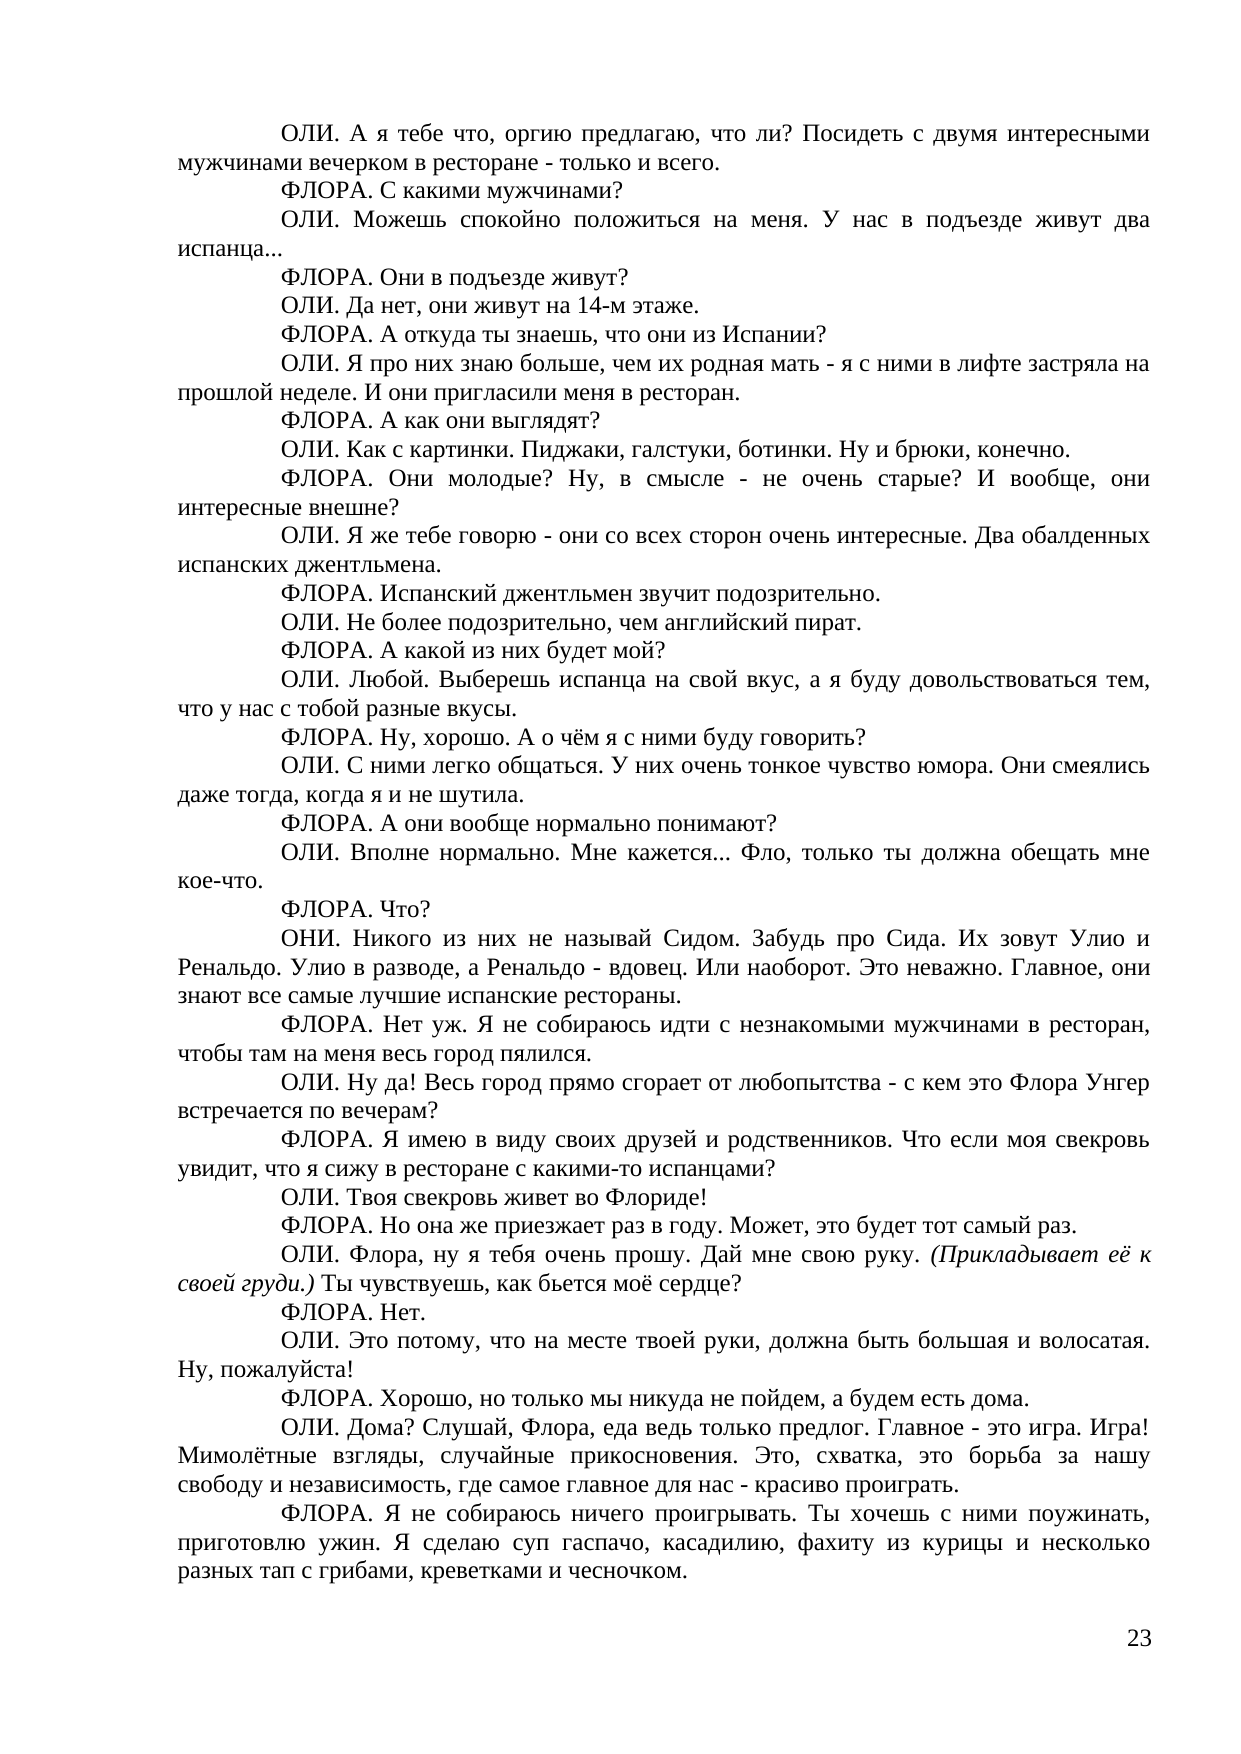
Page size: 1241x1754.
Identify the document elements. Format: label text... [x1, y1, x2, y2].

text ОЛИ. Можешь спокойно положиться на меня. У нас в подъезде живут два испанца... [177, 204, 1152, 262]
text ОЛИ. Вполне нормально. Мне кажется... Фло, только ты должна обещать мне кое-что. [177, 837, 1152, 894]
text ОЛИ. Любой. Выберешь испанца на свой вкус, а я буду довольствоваться тем, что у нас с тобой разные вкусы. [177, 664, 1152, 722]
text ОЛИ. Как с картинки. Пиджаки, галстуки, ботинки. Ну и брюки, конечно. [177, 434, 1152, 463]
text ФЛОРА. Хорошо, но только мы никуда не пойдем, а будем есть дома. [177, 1383, 1152, 1412]
text ОЛИ. А я тебе что, оргию предлагаю, что ли? Посидеть с двумя интересными мужчинами вечерком в ресторане - только и всего. [177, 118, 1152, 176]
text ФЛОРА. Что? [177, 894, 1152, 923]
text ФЛОРА. Нет уж. Я не собираюсь идти с незнакомыми мужчинами в ресторан, чтобы там на меня весь город пялился. [177, 1009, 1152, 1067]
text ФЛОРА. А они вообще нормально понимают? [177, 808, 1152, 837]
text ФЛОРА. Я имею в виду своих друзей и родственников. Что если моя свекровь увидит, что я сижу в ресторане с какими-то испанцами? [177, 1124, 1152, 1182]
text ОЛИ. Ну да! Весь город прямо сгорает от любопытства - с кем это Флора Унгер встречается по вечерам? [177, 1067, 1152, 1124]
text ФЛОРА. Они в подъезде живут? [177, 262, 1152, 291]
text ФЛОРА. Нет. [177, 1297, 1152, 1326]
text ОЛИ. Не более подозрительно, чем английский пират. [177, 607, 1152, 636]
text ОЛИ. С ними легко общаться. У них очень тонкое чувство юмора. Они смеялись даже тогда, когда я и не шутила. [177, 751, 1152, 808]
text ФЛОРА. Они молодые? Ну, в смысле - не очень старые? И вообще, они интересные внешне? [177, 463, 1152, 521]
text ФЛОРА. А как они выглядят? [177, 406, 1152, 434]
text ФЛОРА. Ну, хорошо. А о чём я с ними буду говорить? [177, 722, 1152, 751]
text ФЛОРА. Испанский джентльмен звучит подозрительно. [177, 578, 1152, 607]
text ФЛОРА. Но она же приезжает раз в году. Может, это будет тот самый раз. [177, 1211, 1152, 1239]
text ФЛОРА. Я не собираюсь ничего проигрывать. Ты хочешь с ними поужинать, приготовлю ужин. Я сделаю суп гаспачо, касадилию, фахиту из курицы и несколько разных тап с грибами, креветками и чесночком. [177, 1498, 1152, 1584]
text ОЛИ. Я же тебе говорю - они со всех сторон очень интересные. Два обалденных испанских джентльмена. [177, 521, 1152, 578]
text ФЛОРА. А какой из них будет мой? [177, 636, 1152, 664]
text ОЛИ. Флора, ну я тебя очень прошу. Дай мне свою руку. (Прикладывает её к своей груди.) Ты чувствуешь, как бьется моё сердце? [177, 1239, 1152, 1297]
text ОНИ. Никого из них не называй Сидом. Забудь про Сида. Их зовут Улио и Ренальдо. Улио в разводе, а Ренальдо - вдовец. Или наоборот. Это неважно. Главное, они знают все самые лучшие испанские рестораны. [177, 923, 1152, 1009]
text ОЛИ. Я про них знаю больше, чем их родная мать - я с ними в лифте застряла на прошлой неделе. И они пригласили меня в ресторан. [177, 348, 1152, 406]
text ОЛИ. Дома? Слушай, Флора, еда ведь только предлог. Главное - это игра. Игра! Мимолётные взгляды, случайные прикосновения. Это, схватка, это борьба за нашу свободу и независимость, где самое главное для нас - красиво проиграть. [177, 1412, 1152, 1498]
text ФЛОРА. А откуда ты знаешь, что они из Испании? [177, 319, 1152, 348]
text ОЛИ. Твоя свекровь живет во Флориде! [177, 1182, 1152, 1211]
text ОЛИ. Это потому, что на месте твоей руки, должна быть большая и волосатая. Ну, пожалуйста! [177, 1326, 1152, 1383]
text ОЛИ. Да нет, они живут на 14-м этаже. [177, 291, 1152, 319]
text ФЛОРА. С какими мужчинами? [177, 176, 1152, 204]
